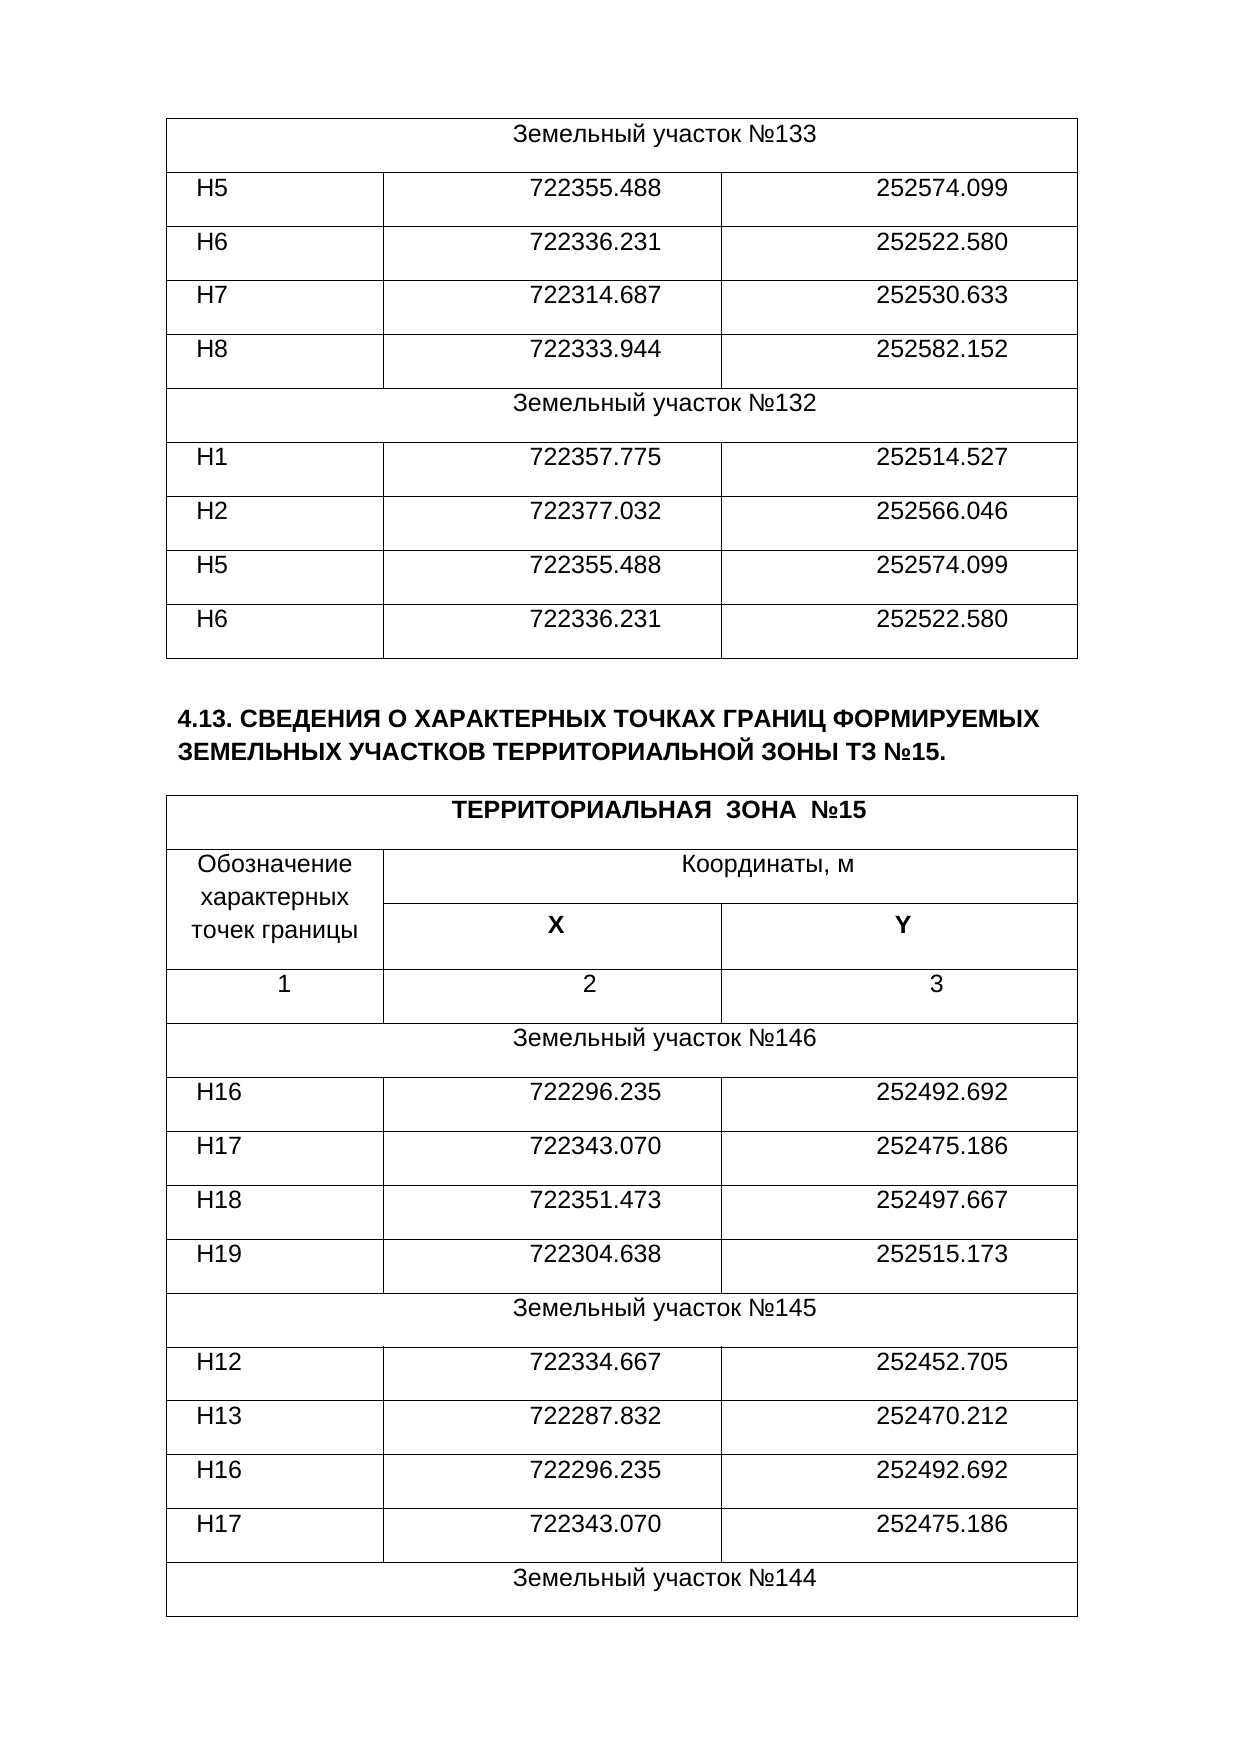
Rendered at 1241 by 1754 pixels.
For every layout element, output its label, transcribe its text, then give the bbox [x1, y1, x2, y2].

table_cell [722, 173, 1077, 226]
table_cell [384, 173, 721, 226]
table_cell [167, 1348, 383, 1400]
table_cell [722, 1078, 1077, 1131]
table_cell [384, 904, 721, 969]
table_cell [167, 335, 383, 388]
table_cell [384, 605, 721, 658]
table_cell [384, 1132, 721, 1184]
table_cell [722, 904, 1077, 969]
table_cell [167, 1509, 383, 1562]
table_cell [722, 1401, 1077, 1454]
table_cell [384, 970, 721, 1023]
text 4.13. сведения о характерных точках границ ФОРМИРУЕМЫХ ЗЕМЕЛЬНЫХ УЧАСТКОВ территориальной зоны тз №15. [177, 704, 1152, 766]
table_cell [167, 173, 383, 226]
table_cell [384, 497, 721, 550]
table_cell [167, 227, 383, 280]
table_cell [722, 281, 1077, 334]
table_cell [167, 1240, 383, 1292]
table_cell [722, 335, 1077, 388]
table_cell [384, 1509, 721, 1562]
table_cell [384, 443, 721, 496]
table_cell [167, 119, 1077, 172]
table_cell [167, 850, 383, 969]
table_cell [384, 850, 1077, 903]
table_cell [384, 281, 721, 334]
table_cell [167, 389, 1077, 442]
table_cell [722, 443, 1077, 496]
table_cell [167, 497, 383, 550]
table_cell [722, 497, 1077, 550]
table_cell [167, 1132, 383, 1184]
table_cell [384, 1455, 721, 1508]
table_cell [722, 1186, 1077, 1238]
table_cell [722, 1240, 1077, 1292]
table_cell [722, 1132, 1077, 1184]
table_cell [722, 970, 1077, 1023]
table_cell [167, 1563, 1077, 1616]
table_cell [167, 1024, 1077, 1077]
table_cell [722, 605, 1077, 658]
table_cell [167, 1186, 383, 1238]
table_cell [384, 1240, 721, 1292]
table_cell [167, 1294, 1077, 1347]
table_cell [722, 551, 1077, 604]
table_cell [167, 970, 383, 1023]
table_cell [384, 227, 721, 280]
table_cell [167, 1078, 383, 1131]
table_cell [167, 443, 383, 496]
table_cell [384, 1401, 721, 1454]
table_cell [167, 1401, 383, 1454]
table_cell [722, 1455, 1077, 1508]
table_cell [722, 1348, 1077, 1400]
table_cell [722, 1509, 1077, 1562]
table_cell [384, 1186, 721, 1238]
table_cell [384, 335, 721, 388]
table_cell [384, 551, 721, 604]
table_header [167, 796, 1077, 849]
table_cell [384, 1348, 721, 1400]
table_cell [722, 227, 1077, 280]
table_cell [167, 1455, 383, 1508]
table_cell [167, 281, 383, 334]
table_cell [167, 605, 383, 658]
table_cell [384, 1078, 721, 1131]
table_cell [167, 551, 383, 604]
